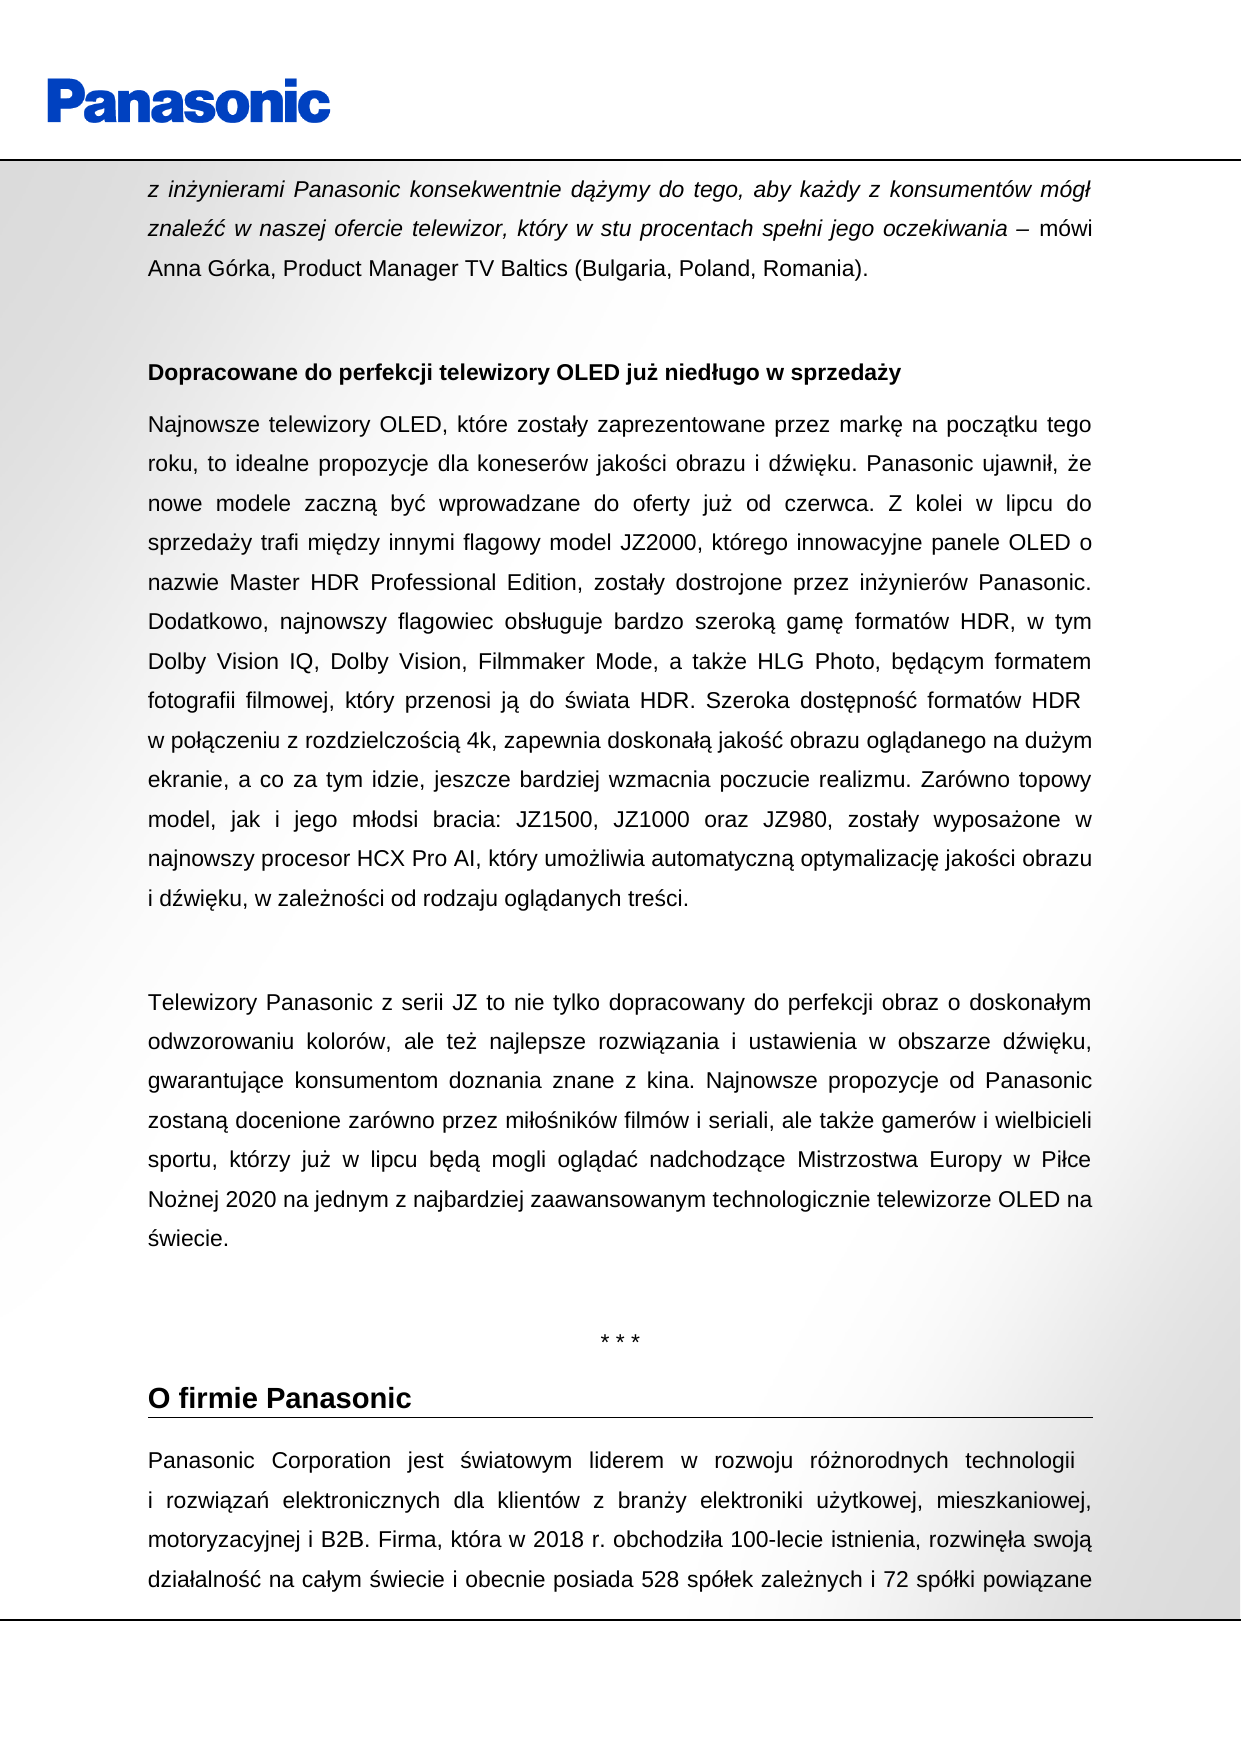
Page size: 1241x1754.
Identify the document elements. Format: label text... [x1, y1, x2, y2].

text * * * [148, 1329, 1093, 1356]
subtitle O firmie Panasonic [148, 1381, 1093, 1417]
text Najnowsze telewizory OLED, które zostały zaprezentowane przez markę na początku tego roku, to idealne propozycje dla koneserów jakości obrazu i dźwięku. Panasonic ujawnił, że nowe modele zaczną być wprowadzane do oferty już od czerwca. Z kolei w lipcu do sprzedaży trafi między innymi flagowy model JZ2000, którego innowacyjne panele OLED o nazwie Master HDR Professional Edition, zostały dostrojone przez inżynierów Panasonic. Dodatkowo, najnowszy flagowiec obsługuje bardzo szeroką gamę formatów HDR, w tym Dolby Vision IQ, Dolby Vision, Filmmaker Mode, a także HLG Photo, będącym formatem fotografii filmowej, który przenosi ją do świata HDR. Szeroka dostępność formatów HDR w połączeniu z rozdzielczością 4k, zapewnia doskonałą jakość obrazu oglądanego na dużym ekranie, a co za tym idzie, jeszcze bardziej wzmacnia poczucie realizmu. Zarówno topowy model, jak i jego młodsi bracia: JZ1500, JZ1000 oraz JZ980, zostały wyposażone w najnowszy procesor HCX Pro AI, który umożliwia automatyczną optymalizację jakości obrazu i dźwięku, w zależności od rodzaju oglądanych treści. [148, 411, 1093, 911]
text Telewizory Panasonic z serii JZ to nie tylko dopracowany do perfekcji obraz o doskonałym odwzorowaniu kolorów, ale też najlepsze rozwiązania i ustawienia w obszarze dźwięku, gwarantujące konsumentom doznania znane z kina. Najnowsze propozycje od Panasonic zostaną docenione zarówno przez miłośników filmów i seriali, ale także gamerów i wielbicieli sportu, którzy już w lipcu będą mogli oglądać nadchodzące Mistrzostwa Europy w Piłce Nożnej 2020 na jednym z najbardziej zaawansowanym technologicznie telewizorze OLED na świecie. [148, 988, 1093, 1252]
picture [0, 161, 1241, 1619]
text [148, 1447, 1093, 1592]
picture [43, 73, 333, 129]
text Dopracowane do perfekcji telewizory OLED już niedługo w sprzedaży [148, 359, 1093, 385]
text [148, 176, 1093, 281]
